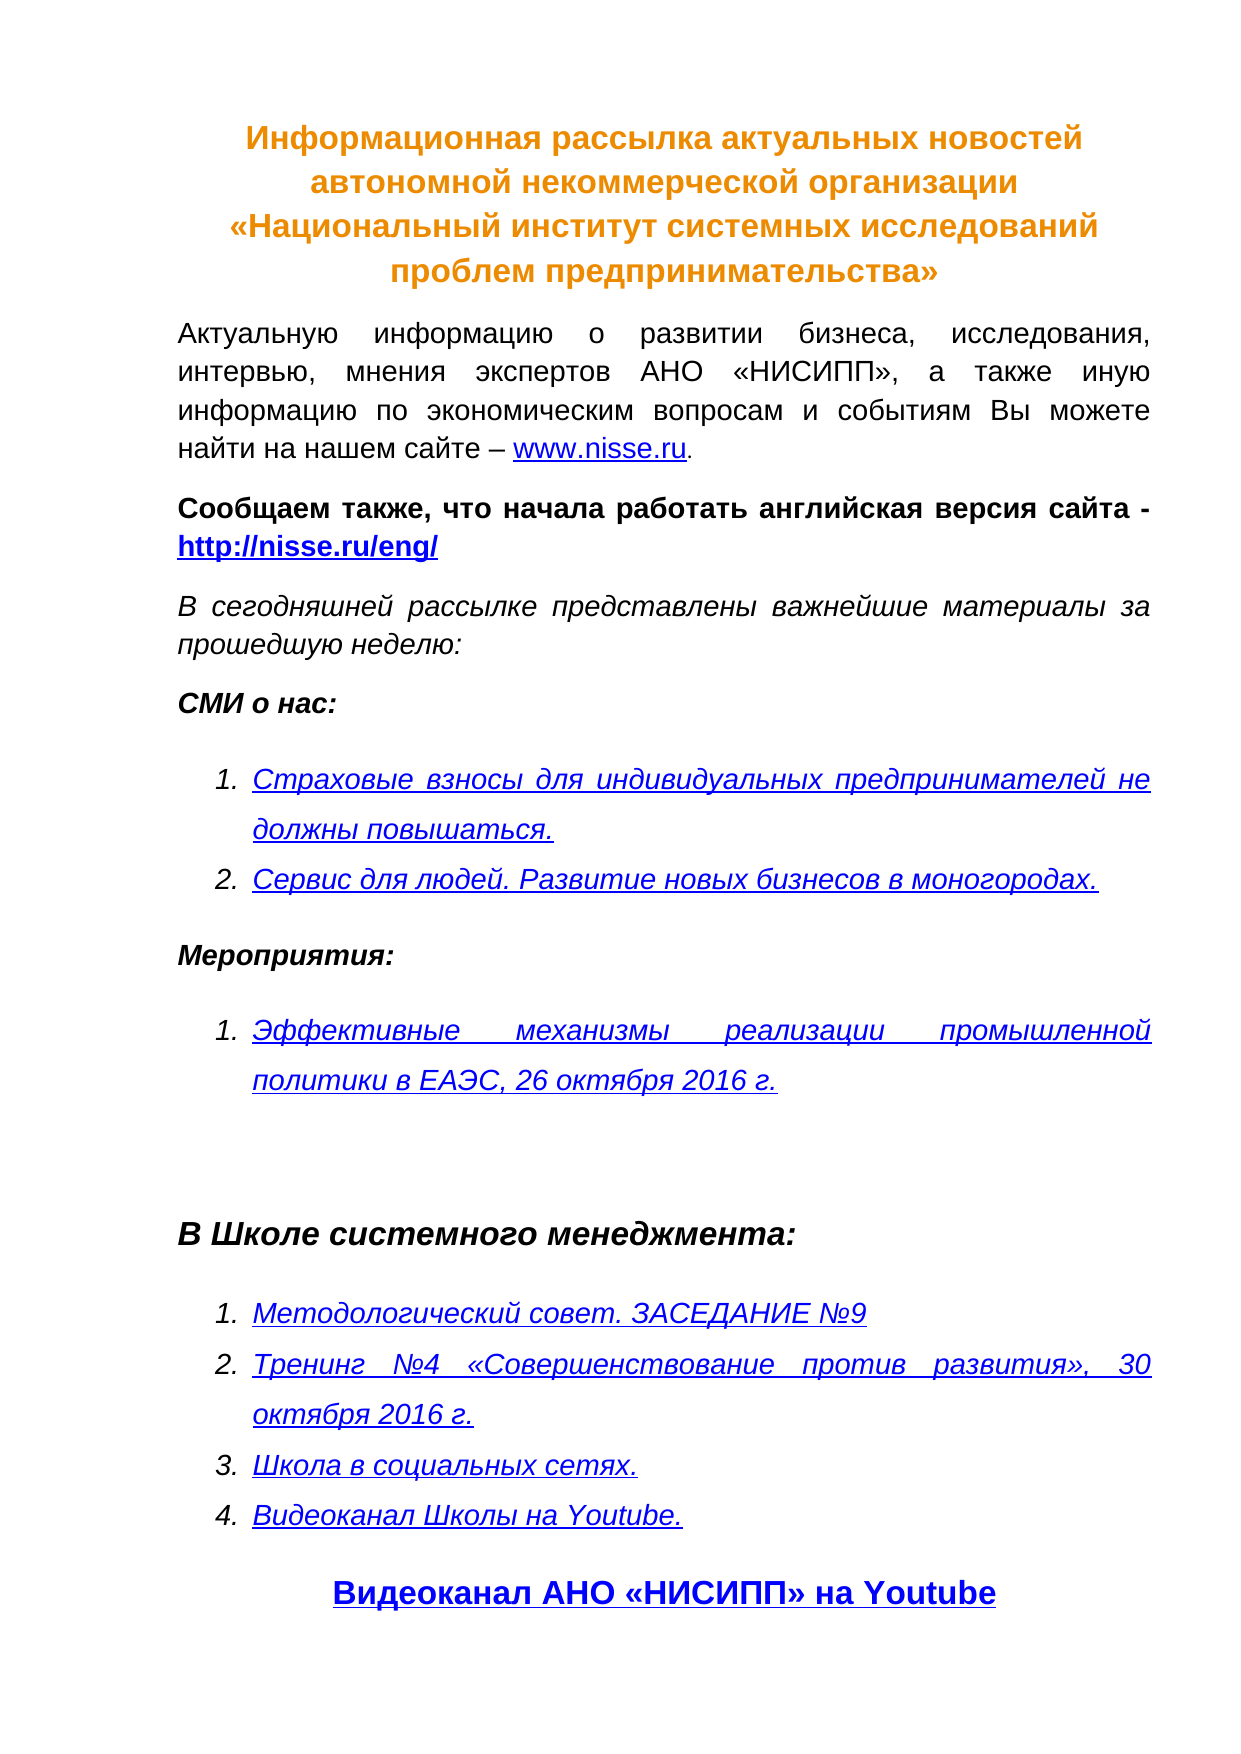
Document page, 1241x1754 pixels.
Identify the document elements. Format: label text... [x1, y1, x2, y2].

text Видеоканал АНО «НИСИПП» на Youtube [177, 1573, 1152, 1612]
text В Школе системного менеджмента: [177, 1214, 1152, 1252]
text СМИ о нас: [177, 686, 1152, 720]
text Мероприятия: [177, 938, 1152, 971]
list Страховые взносы для индивидуальных предпринимателей не должны повышаться. [215, 762, 1152, 846]
text Информационная рассылка актуальных новостей автономной некоммерческой организации «Национальный институт системных исследований проблем предпринимательства» [177, 118, 1152, 289]
text Актуальную информацию о развитии бизнеса, исследования, интервью, мнения экспертов АНО «НИСИПП», а также иную информацию по экономическим вопросам и событиям Вы можете найти на нашем сайте – www.nisse.ru. [177, 316, 1152, 465]
list Видеоканал Школы на Youtube. [215, 1498, 1152, 1531]
list Эффективные механизмы реализации промышленной политики в ЕАЭС, 26 октября 2016 г. [215, 1013, 1152, 1097]
list Сервис для людей. Развитие новых бизнесов в моногородах. [215, 862, 1152, 896]
text В сегодняшней рассылке представлены важнейшие материалы за прошедшую неделю: [177, 588, 1152, 661]
list Тренинг №4 «Совершенствование против развития», 30 октября 2016 г. [215, 1347, 1152, 1431]
list Методологический совет. ЗАСЕДАНИЕ №9 [215, 1297, 1152, 1330]
text Сообщаем также, что начала работать английская версия сайта - http://nisse.ru/eng/ [177, 491, 1152, 563]
list Школа в социальных сетях. [215, 1447, 1152, 1481]
